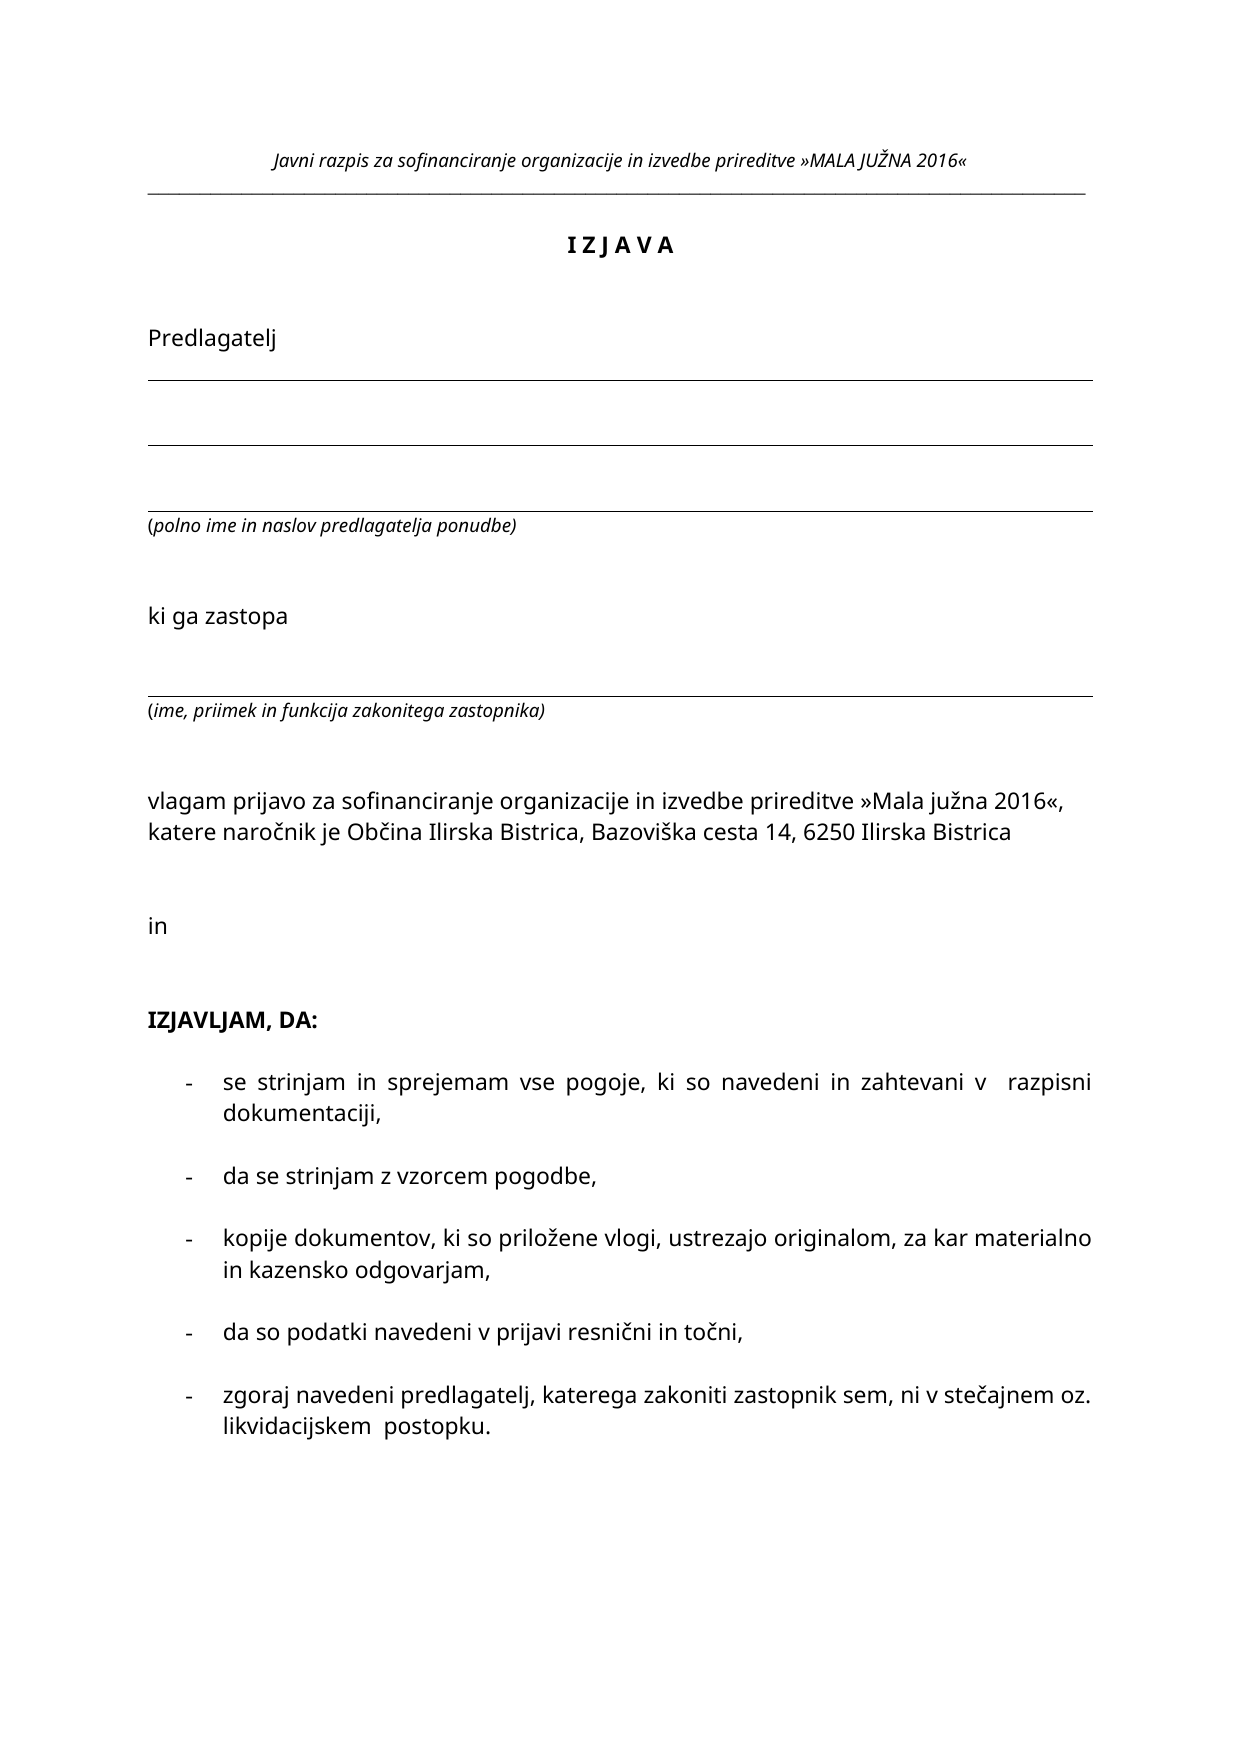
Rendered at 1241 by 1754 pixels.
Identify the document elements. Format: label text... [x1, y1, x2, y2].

text vlagam prijavo za sofinanciranje organizacije in izvedbe prireditve »Mala južna 2016«, katere naročnik je Občina Ilirska Bistrica, Bazoviška cesta 14, 6250 Ilirska Bistrica [148, 785, 1093, 847]
list zgoraj navedeni predlagatelj, katerega zakoniti zastopnik sem, ni v stečajnem oz. likvidacijskem postopku. [185, 1379, 1093, 1441]
text ki ga zastopa [148, 600, 1093, 631]
text (polno ime in naslov predlagatelja ponudbe) [148, 512, 1093, 537]
list da so podatki navedeni v prijavi resnični in točni, [185, 1316, 1093, 1347]
text Javni razpis za sofinanciranje organizacije in izvedbe prireditve »MALA JUŽNA 2016« [148, 148, 1093, 173]
subtitle I Z J A V A [148, 228, 1093, 260]
text (ime, priimek in funkcija zakonitega zastopnika) [148, 697, 1093, 722]
text in [148, 910, 1093, 941]
list da se strinjam z vzorcem pogodbe, [185, 1160, 1093, 1191]
text IZJAVLJAM, DA: [148, 1004, 1093, 1035]
list kopije dokumentov, ki so priložene vlogi, ustrezajo originalom, za kar materialno in kazensko odgovarjam, [185, 1222, 1093, 1285]
text __________________________________________________________________________________________ [148, 173, 1093, 197]
list se strinjam in sprejemam vse pogoje, ki so navedeni in zahtevani v razpisni dokumentaciji, [185, 1066, 1093, 1129]
text Predlagatelj [148, 322, 1093, 353]
